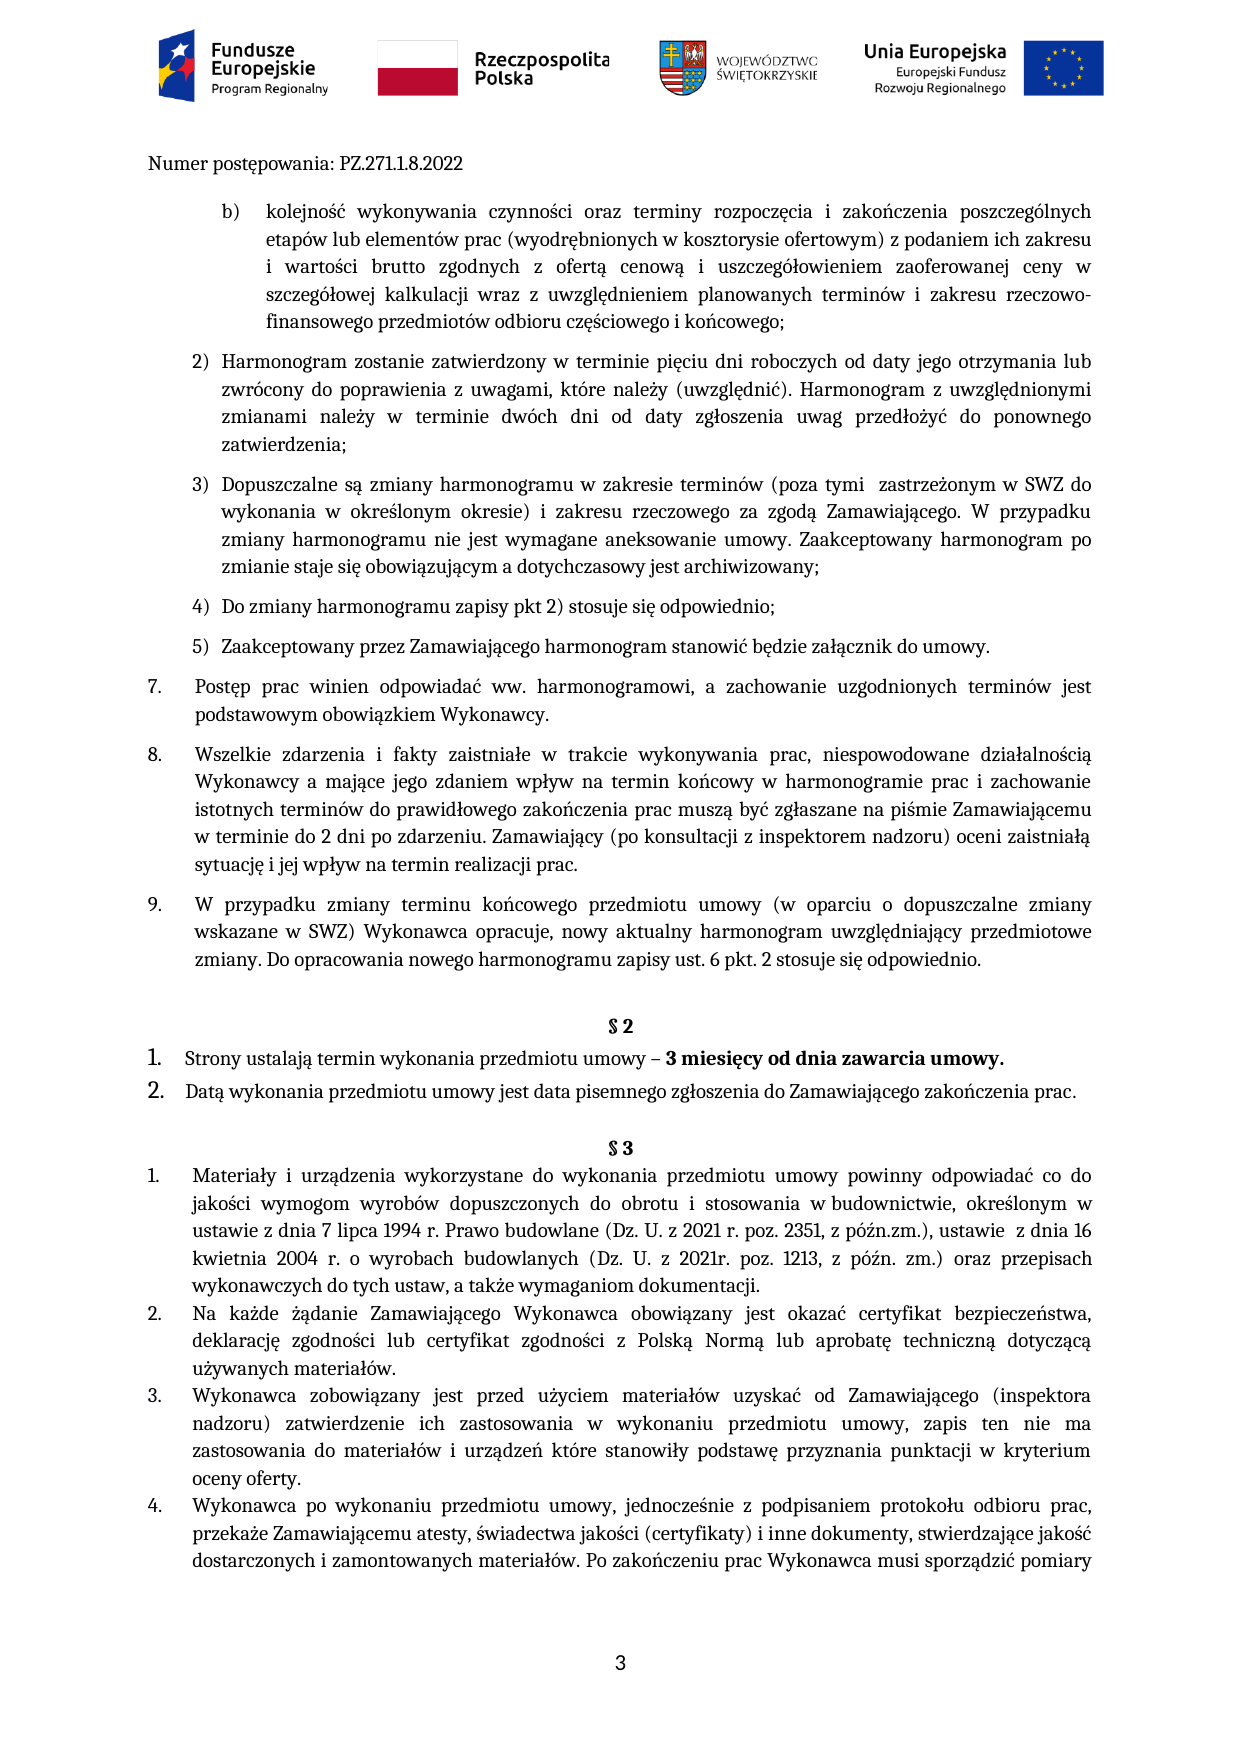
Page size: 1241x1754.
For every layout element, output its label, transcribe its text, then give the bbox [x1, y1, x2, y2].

list Datą wykonania przedmiotu umowy jest data pisemnego zgłoszenia do Zamawiającego zakończenia prac. [148, 1076, 1093, 1104]
picture [659, 29, 818, 102]
picture [377, 29, 610, 102]
title Postęp prac winien odpowiadać ww. harmonogramowi, a zachowanie uzgodnionych terminów jest podstawowym obowiązkiem Wykonawcy. [148, 675, 1093, 727]
title Harmonogram zostanie zatwierdzony w terminie pięciu dni roboczych od daty jego otrzymania lub zwrócony do poprawienia z uwagami, które należy (uwzględnić). Harmonogram z uwzględnionymi zmianami należy w terminie dwóch dni od daty zgłoszenia uwag przedłożyć do ponownego zatwierdzenia; [192, 350, 1093, 457]
title Dopuszczalne są zmiany harmonogramu w zakresie terminów (poza tymi zastrzeżonym w SWZ do wykonania w określonym okresie) i zakresu rzeczowego za zgodą Zamawiającego. W przypadku zmiany harmonogramu nie jest wymagane aneksowanie umowy. Zaakceptowany harmonogram po zmianie staje się obowiązującym a dotychczasowy jest archiwizowany; [192, 473, 1093, 579]
text § 2 [148, 1015, 1093, 1039]
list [148, 1494, 1093, 1573]
list Strony ustalają termin wykonania przedmiotu umowy – 3 miesięcy od dnia zawarcia umowy. [148, 1043, 1093, 1071]
picture [865, 29, 1104, 102]
title Do zmiany harmonogramu zapisy pkt 2) stosuje się odpowiednio; [192, 595, 1093, 619]
title W przypadku zmiany terminu końcowego przedmiotu umowy (w oparciu o dopuszczalne zmiany wskazane w SWZ) Wykonawca opracuje, nowy aktualny harmonogram uwzględniający przedmiotowe zmiany. Do opracowania nowego harmonogramu zapisy ust. 6 pkt. 2 stosuje się odpowiednio. [148, 893, 1093, 972]
picture [158, 29, 328, 102]
title Zaakceptowany przez Zamawiającego harmonogram stanowić będzie załącznik do umowy. [192, 635, 1093, 659]
list Wykonawca zobowiązany jest przed użyciem materiałów uzyskać od Zamawiającego (inspektora nadzoru) zatwierdzenie ich zastosowania w wykonaniu przedmiotu umowy, zapis ten nie ma zastosowania do materiałów i urządzeń które stanowiły podstawę przyznania punktacji w kryterium oceny oferty. [148, 1384, 1093, 1490]
title kolejność wykonywania czynności oraz terminy rozpoczęcia i zakończenia poszczególnych etapów lub elementów prac (wyodrębnionych w kosztorysie ofertowym) z podaniem ich zakresu i wartości brutto zgodnych z ofertą cenową i uszczegółowieniem zaoferowanej ceny w szczegółowej kalkulacji wraz z uwzględnieniem planowanych terminów i zakresu rzeczowo-finansowego przedmiotów odbioru częściowego i końcowego; [221, 200, 1093, 334]
list Materiały i urządzenia wykorzystane do wykonania przedmiotu umowy powinny odpowiadać co do jakości wymogom wyrobów dopuszczonych do obrotu i stosowania w budownictwie, określonym w ustawie z dnia 7 lipca 1994 r. Prawo budowlane (Dz. U. z 2021 r. poz. 2351, z późn.zm.), ustawie z dnia 16 kwietnia 2004 r. o wyrobach budowlanych (Dz. U. z 2021r. poz. 1213, z późn. zm.) oraz przepisach wykonawczych do tych ustaw, a także wymaganiom dokumentacji. [148, 1164, 1093, 1298]
list Na każde żądanie Zamawiającego Wykonawca obowiązany jest okazać certyfikat bezpieczeństwa, deklarację zgodności lub certyfikat zgodności z Polską Normą lub aprobatę techniczną dotyczącą używanych materiałów. [148, 1301, 1093, 1380]
text § 3 [148, 1136, 1093, 1160]
title Wszelkie zdarzenia i fakty zaistniałe w trakcie wykonywania prac, niespowodowane działalnością Wykonawcy a mające jego zdaniem wpływ na termin końcowy w harmonogramie prac i zachowanie istotnych terminów do prawidłowego zakończenia prac muszą być zgłaszane na piśmie Zamawiającemu w terminie do 2 dni po zdarzeniu. Zamawiający (po konsultacji z inspektorem nadzoru) oceni zaistniałą sytuację i jej wpływ na termin realizacji prac. [148, 743, 1093, 877]
